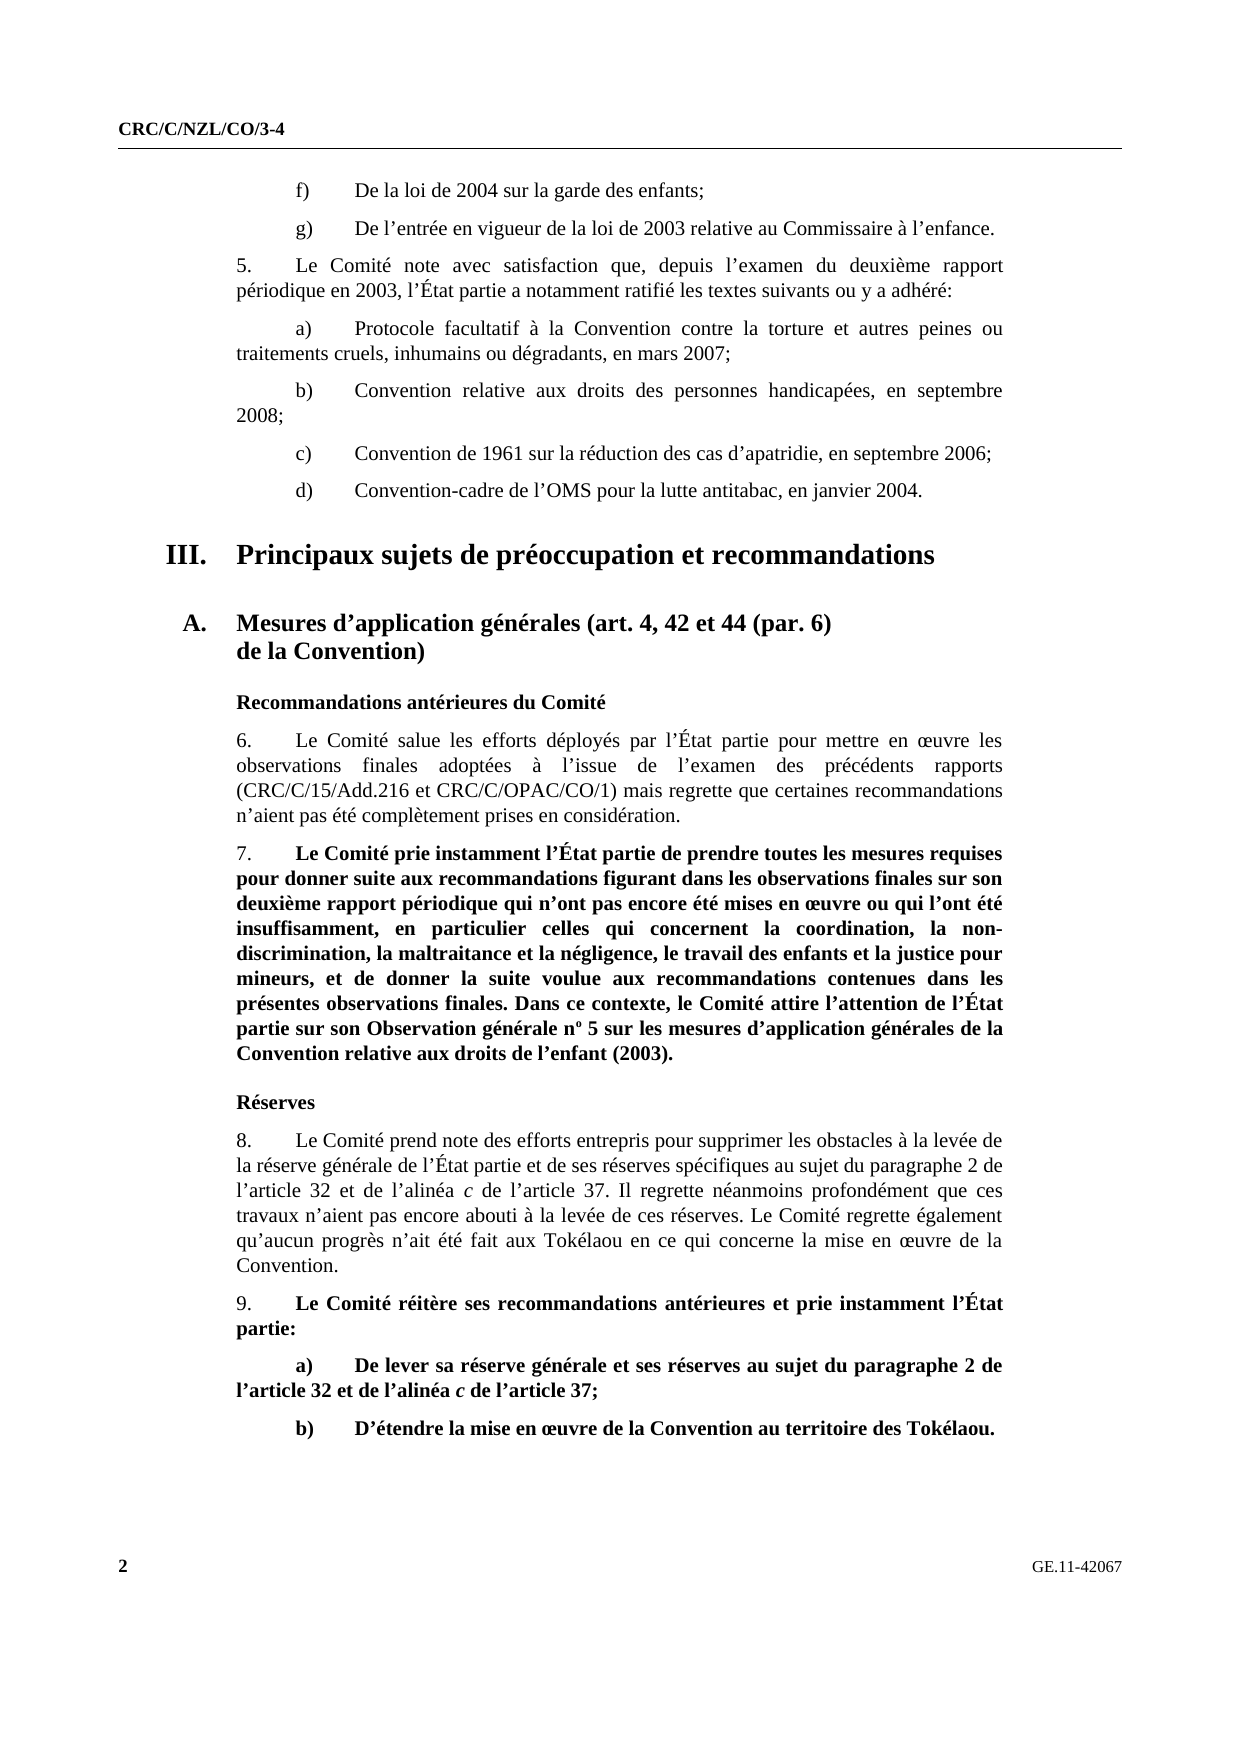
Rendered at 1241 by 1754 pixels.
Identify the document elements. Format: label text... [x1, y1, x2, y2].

text 6. Le Comité salue les efforts déployés par l’État partie pour mettre en œuvre les observations finales adoptées à l’issue de l’examen des précédents rapports (CRC/C/15/Add.216 et CRC/C/OPAC/CO/1) mais regrette que certaines recommandations n’aient pas été complètement prises en considération. [236, 727, 1004, 827]
text b) Convention relative aux droits des personnes handicapées, en septembre 2008; [236, 377, 1004, 427]
text Réserves [118, 1090, 1004, 1115]
text 7. Le Comité prie instamment l’État partie de prendre toutes les mesures requises pour donner suite aux recommandations figurant dans les observations finales sur son deuxième rapport périodique qui n’ont pas encore été mises en œuvre ou qui l’ont été insuffisamment, en particulier celles qui concernent la coordination, la non-discrimination, la maltraitance et la négligence, le travail des enfants et la justice pour mineurs, et de donner la suite voulue aux recommandations contenues dans les présentes observations finales. Dans ce contexte, le Comité attire l’attention de l’État partie sur son Observation générale no 5 sur les mesures d’application générales de la Convention relative aux droits de l’enfant (2003). [236, 840, 1004, 1065]
text 8. Le Comité prend note des efforts entrepris pour supprimer les obstacles à la levée de la réserve générale de l’État partie et de ses réserves spécifiques au sujet du paragraphe 2 de l’article 32 et de l’alinéa c de l’article 37. Il regrette néanmoins profondément que ces travaux n’aient pas encore abouti à la levée de ces réserves. Le Comité regrette également qu’aucun progrès n’ait été fait aux Tokélaou en ce qui concerne la mise en œuvre de la Convention. [236, 1127, 1004, 1277]
text g) De l’entrée en vigueur de la loi de 2003 relative au Commissaire à l’enfance. [236, 215, 1004, 240]
text A. Mesures d’application générales (art. 4, 42 et 44 (par. 6) de la Convention) [118, 608, 1004, 665]
text b) D’étendre la mise en œuvre de la Convention au territoire des Tokélaou. [236, 1415, 1004, 1440]
text a) Protocole facultatif à la Convention contre la torture et autres peines ou traitements cruels, inhumains ou dégradants, en mars 2007; [236, 315, 1004, 365]
text c) Convention de 1961 sur la réduction des cas d’apatridie, en septembre 2006; [236, 440, 1004, 465]
text Recommandations antérieures du Comité [118, 690, 1004, 715]
text d) Convention-cadre de l’OMS pour la lutte antitabac, en janvier 2004. [236, 477, 1004, 502]
text 5. Le Comité note avec satisfaction que, depuis l’examen du deuxième rapport périodique en 2003, l’État partie a notamment ratifié les textes suivants ou y a adhéré: [236, 252, 1004, 302]
text III. Principaux sujets de préoccupation et recommandations [118, 540, 1004, 571]
text f) De la loi de 2004 sur la garde des enfants; [236, 177, 1004, 202]
text 9. Le Comité réitère ses recommandations antérieures et prie instamment l’État partie: [236, 1290, 1004, 1340]
text a) De lever sa réserve générale et ses réserves au sujet du paragraphe 2 de l’article 32 et de l’alinéa c de l’article 37; [236, 1352, 1004, 1402]
